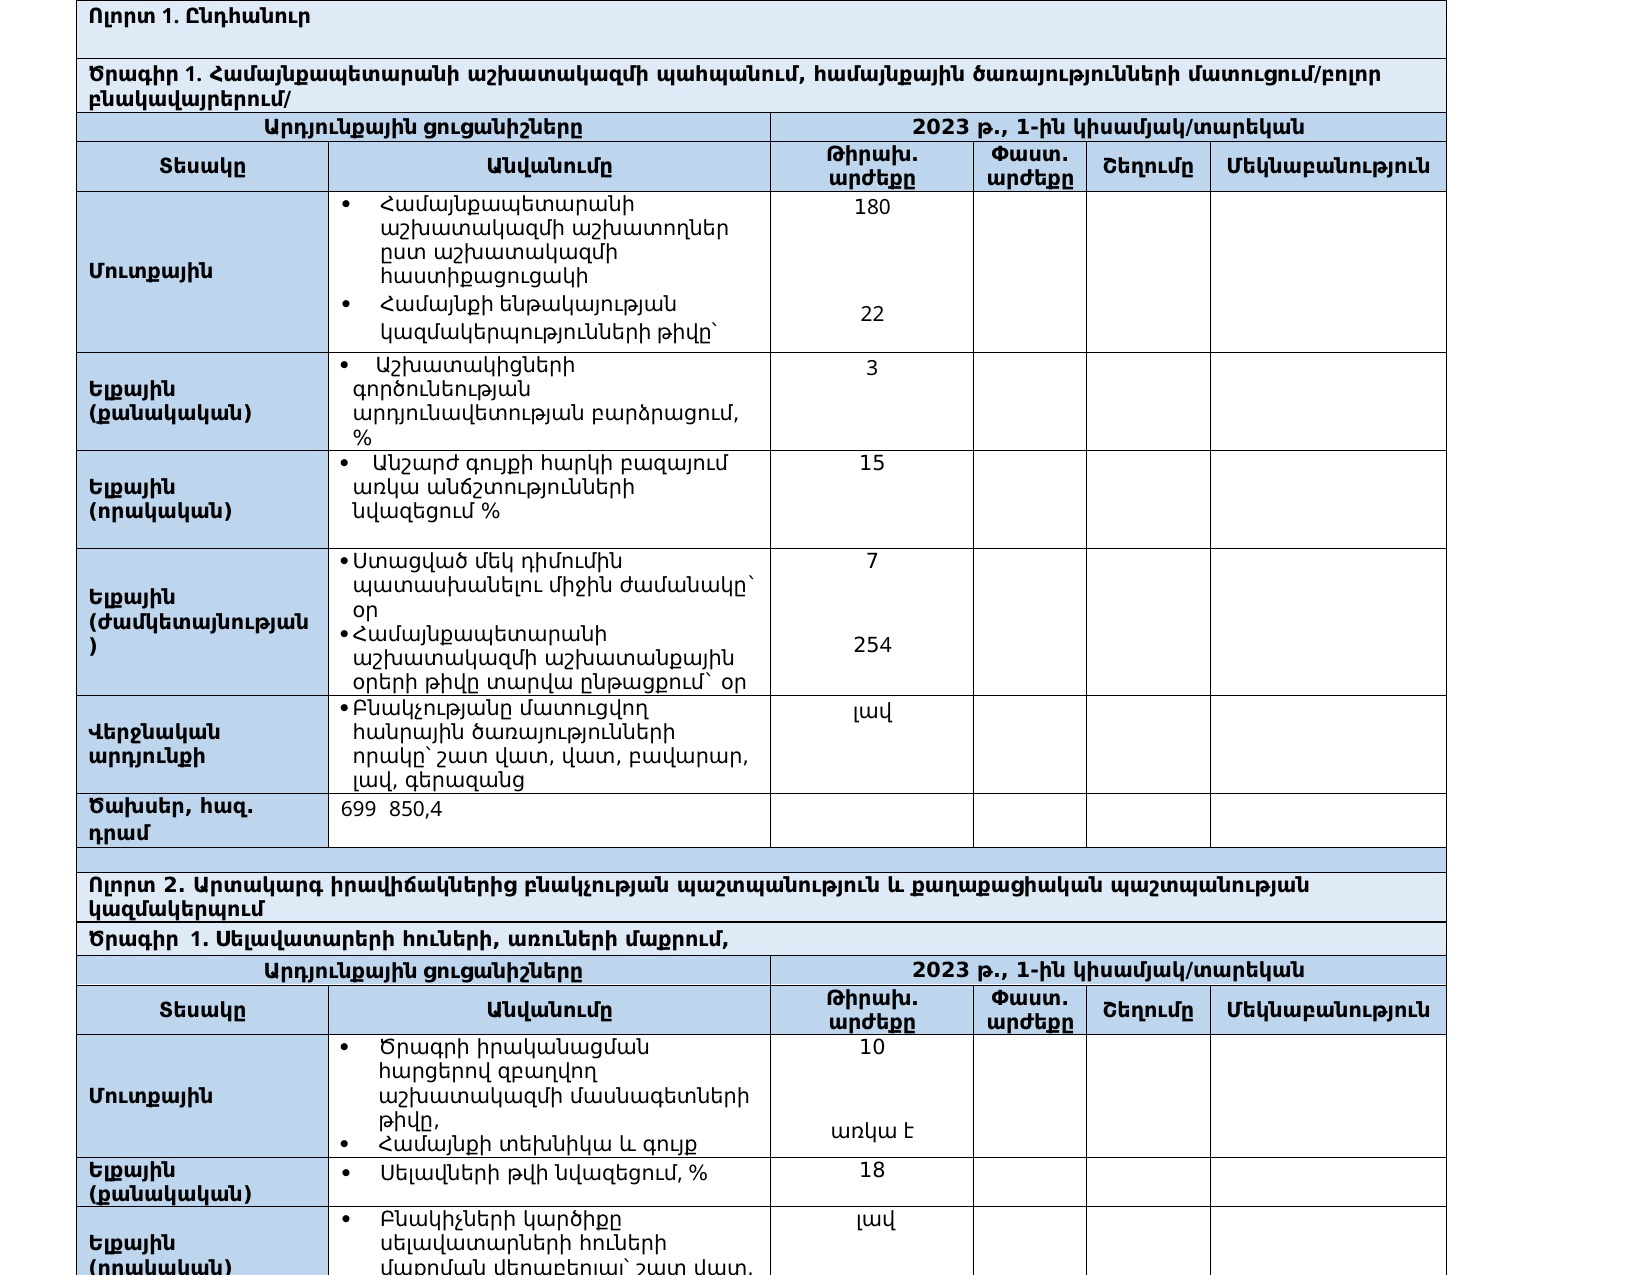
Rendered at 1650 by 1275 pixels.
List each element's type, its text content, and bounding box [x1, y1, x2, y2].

table_cell Թիրախ․ արժեքը [771, 142, 973, 191]
table_cell [1087, 696, 1210, 793]
table_cell [974, 1158, 1086, 1206]
table_header Ոլորտ 1. Ընդհանուր [77, 1, 1446, 58]
table_cell 7 254 [771, 549, 973, 695]
table_cell [1087, 353, 1210, 450]
table_cell [974, 1035, 1086, 1157]
table_cell 3 [771, 353, 973, 450]
table_cell Ծախսեր, հազ. դրամ [77, 794, 328, 847]
table_cell [1087, 1207, 1210, 1275]
table_cell [1211, 1158, 1446, 1206]
table_cell [1211, 192, 1446, 352]
table_cell Համայնքապետարանի աշխատակազմի աշխատողներ ըստ աշխատակազմի հաստիքացուցակի Համայնքի ենթակայության կազմակերպությունների թիվը՝ [329, 192, 770, 352]
table_cell լավ [771, 1207, 973, 1275]
table_cell [974, 192, 1086, 352]
table_cell Ելքային (քանակական) [77, 1158, 328, 1206]
table_cell [1211, 696, 1446, 793]
table_cell Անվանումը [329, 986, 770, 1034]
table_cell 10 առկա է [771, 1035, 973, 1157]
table_cell Ելքային (քանակական) [77, 353, 328, 450]
table_cell լավ [771, 696, 973, 793]
table_cell Աշխատակիցների գործունեության արդյունավետության բարձրացում, % [329, 353, 770, 450]
table_cell [1211, 1035, 1446, 1157]
table_cell Մեկնաբանություն [1211, 142, 1446, 191]
table_cell Արդյունքային ցուցանիշները [77, 113, 770, 141]
table_cell Տեսակը [77, 142, 328, 191]
table_cell [1211, 549, 1446, 695]
table_cell [1087, 192, 1210, 352]
table_cell Մեկնաբանություն [1211, 986, 1446, 1034]
table_cell Ելքային (ժամկետայնության) [77, 549, 328, 695]
table_cell Սելավների թվի նվազեցում, % [329, 1158, 770, 1206]
table_cell Շեղումը [1087, 142, 1210, 191]
table_cell [771, 794, 973, 847]
table_cell 18 [771, 1158, 973, 1206]
table_cell Շեղումը [1087, 986, 1210, 1034]
table_cell Բնակչությանը մատուցվող հանրային ծառայությունների որակը՝ շատ վատ, վատ, բավարար, լավ, գերազանց [329, 696, 770, 793]
table_cell Ծրագրի իրականացման հարցերով զբաղվող աշխատակազմի մասնագետների թիվը, Համայնքի տեխնիկա և գույք [329, 1035, 770, 1157]
table_cell [1087, 794, 1210, 847]
table_cell Մուտքային [77, 1035, 328, 1157]
table_cell 180 22 [771, 192, 973, 352]
table_cell Վերջնական արդյունքի [77, 696, 328, 793]
table_cell Ելքային (որակական) [77, 451, 328, 548]
table_cell [974, 353, 1086, 450]
table_cell Մուտքային [77, 192, 328, 352]
table_cell Ոլորտ 2. Արտակարգ իրավիճակներից բնակչության պաշտպանություն և քաղաքացիական պաշտպանության կազմակերպում [77, 873, 1446, 921]
table_cell [1211, 451, 1446, 548]
table_cell Անշարժ գույքի հարկի բազայում առկա անճշտությունների նվազեցում % [329, 451, 770, 548]
table_cell Ելքային (որակական) [77, 1207, 328, 1275]
table_cell Փաստ. արժեքը [974, 986, 1086, 1034]
table_cell [1087, 451, 1210, 548]
table_cell [974, 1207, 1086, 1275]
table_cell 15 [771, 451, 973, 548]
table_cell Փաստ. արժեքը [974, 142, 1086, 191]
table_cell 699 850,4 [329, 794, 770, 847]
table_cell 2023 թ., 1-ին կիսամյակ/տարեկան [771, 956, 1446, 984]
table_cell Ստացված մեկ դիմումին պատասխանելու միջին ժամանակը` օր Համայնքապետարանի աշխատակազմի աշխատանքային օրերի թիվը տարվա ընթացքում` օր [329, 549, 770, 695]
table_cell [1087, 549, 1210, 695]
table_cell Ծրագիր 1. Սելավատարերի հուների, առուների մաքրում, [77, 923, 1446, 955]
table_cell [974, 794, 1086, 847]
table_cell [974, 549, 1086, 695]
table_cell [1087, 1035, 1210, 1157]
table_cell [1211, 794, 1446, 847]
table_cell Անվանումը [329, 142, 770, 191]
table_cell Արդյունքային ցուցանիշները [77, 956, 770, 984]
table_cell [974, 451, 1086, 548]
table_cell [1087, 1158, 1210, 1206]
table_cell [1211, 1207, 1446, 1275]
table_cell 2023 թ., 1-ին կիսամյակ/տարեկան [771, 113, 1446, 141]
table_cell [77, 848, 1446, 872]
table_cell [974, 696, 1086, 793]
table_cell Տեսակը [77, 986, 328, 1034]
table_cell Թիրախ․ արժեքը [771, 986, 973, 1034]
table_cell Ծրագիր 1. Համայնքապետարանի աշխատակազմի պահպանում, համայնքային ծառայությունների մատուցում/բոլոր բնակավայրերում/ [77, 59, 1446, 112]
table_cell [1211, 353, 1446, 450]
table_cell Բնակիչների կարծիքը սելավատարների հուների մաքրման վերաբերյալ՝ շատ վատ, վատ, բավարար, լավ, գերազանց [329, 1207, 770, 1275]
